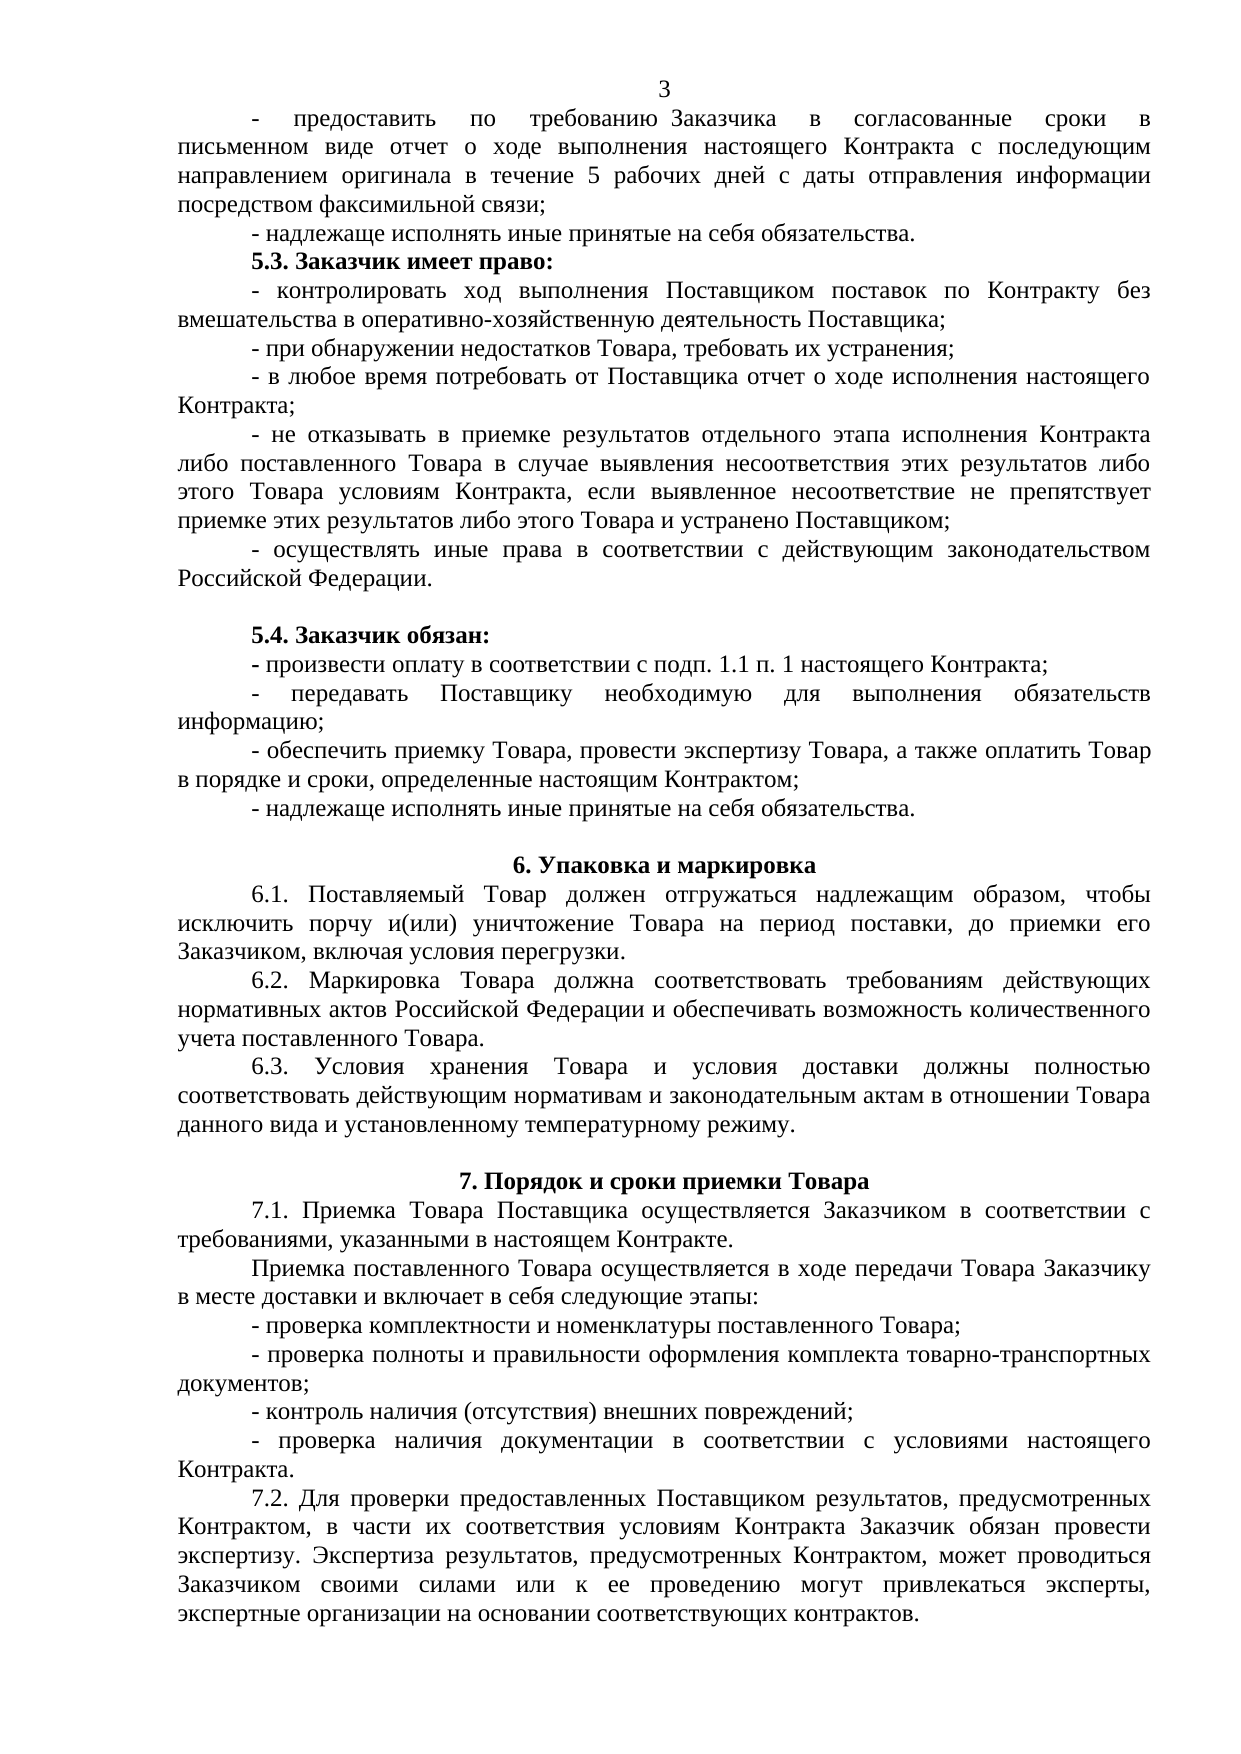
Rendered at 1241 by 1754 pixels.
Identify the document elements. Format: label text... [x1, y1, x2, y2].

text 7.1. Приемка Товара Поставщика осуществляется Заказчиком в соответствии с требованиями, указанными в настоящем Контракте. [177, 1195, 1152, 1253]
text - надлежаще исполнять иные принятые на себя обязательства. [177, 793, 1152, 821]
text 5.3. Заказчик имеет право: [177, 246, 1152, 275]
text 6.2. Маркировка Товара должна соответствовать требованиям действующих нормативных актов Российской Федерации и обеспечивать возможность количественного учета поставленного Товара. [177, 965, 1152, 1051]
text 7. Порядок и сроки приемки Товара [177, 1166, 1152, 1195]
text - надлежаще исполнять иные принятые на себя обязательства. [177, 218, 1152, 246]
text 6.3. Условия хранения Товара и условия доставки должны полностью соответствовать действующим нормативам и законодательным актам в отношении Товара данного вида и установленному температурному режиму. [177, 1051, 1152, 1138]
text - контроль наличия (отсутствия) внешних повреждений; [177, 1396, 1152, 1425]
text 5.4. Заказчик обязан: [177, 620, 1152, 649]
text 7.2. Для проверки предоставленных Поставщиком результатов, предусмотренных Контрактом, в части их соответствия условиям Контракта Заказчик обязан провести экспертизу. Экспертиза результатов, предусмотренных Контрактом, может проводиться Заказчиком своими силами или к ее проведению могут привлекаться эксперты, экспертные организации на основании соответствующих контрактов. [177, 1483, 1152, 1626]
text - осуществлять иные права в соответствии с действующим законодательством Российской Федерации. [177, 534, 1152, 591]
text - передавать Поставщику необходимую для выполнения обязательств информацию; [177, 678, 1152, 735]
text - контролировать ход выполнения Поставщиком поставок по Контракту без вмешательства в оперативно-хозяйственную деятельность Поставщика; [177, 275, 1152, 333]
text 6. Упаковка и маркировка [177, 850, 1152, 879]
text - произвести оплату в соответствии с подп. 1.1 п. 1 настоящего Контракта; [177, 649, 1152, 678]
text - обеспечить приемку Товара, провести экспертизу Товара, а также оплатить Товар в порядке и сроки, определенные настоящим Контрактом; [177, 735, 1152, 793]
text - в любое время потребовать от Поставщика отчет о ходе исполнения настоящего Контракта; [177, 361, 1152, 419]
text - проверка комплектности и номенклатуры поставленного Товара; [177, 1310, 1152, 1339]
text - проверка полноты и правильности оформления комплекта товарно-транспортных документов; [177, 1339, 1152, 1396]
text - проверка наличия документации в соответствии с условиями настоящего Контракта. [177, 1425, 1152, 1483]
text - предоставить по требованию Заказчика в согласованные сроки в письменном виде отчет о ходе выполнения настоящего Контракта с последующим направлением оригинала в течение 5 рабочих дней с даты отправления информации посредством факсимильной связи; [177, 103, 1152, 218]
text 6.1. Поставляемый Товар должен отгружаться надлежащим образом, чтобы исключить порчу и(или) уничтожение Товара на период поставки, до приемки его Заказчиком, включая условия перегрузки. [177, 879, 1152, 965]
text - при обнаружении недостатков Товара, требовать их устранения; [177, 333, 1152, 361]
text - не отказывать в приемке результатов отдельного этапа исполнения Контракта либо поставленного Товара в случае выявления несоответствия этих результатов либо этого Товара условиям Контракта, если выявленное несоответствие не препятствует приемке этих результатов либо этого Товара и устранено Поставщиком; [177, 419, 1152, 534]
text Приемка поставленного Товара осуществляется в ходе передачи Товара Заказчику в месте доставки и включает в себя следующие этапы: [177, 1253, 1152, 1310]
